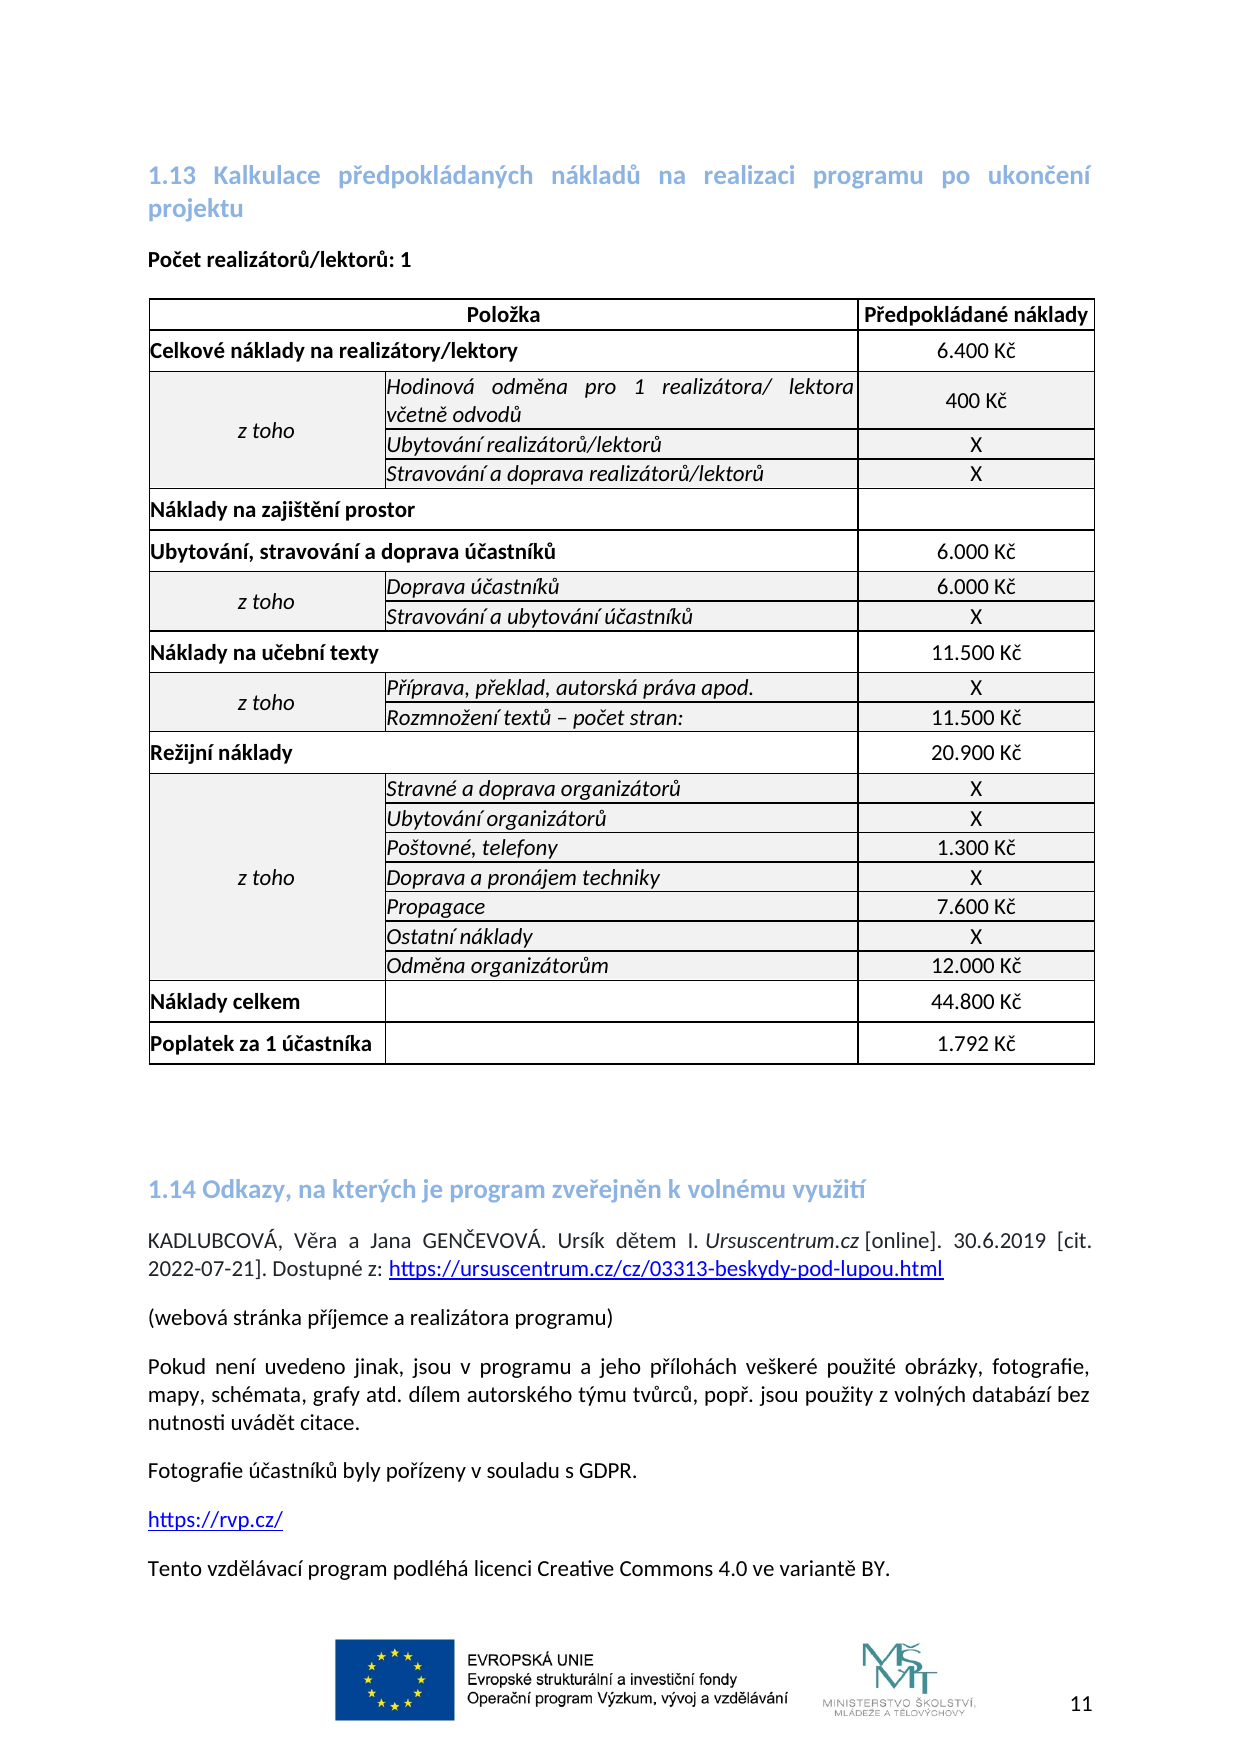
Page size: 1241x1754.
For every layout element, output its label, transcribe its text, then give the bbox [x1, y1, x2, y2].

table_cell X [859, 863, 1094, 891]
text (webová stránka příjemce a realizátora programu) [148, 1303, 1092, 1331]
table_cell 44.800 Kč [859, 981, 1094, 1021]
table_cell Ubytování realizátorů/lektorů [386, 430, 857, 458]
table_cell 400 Kč [859, 372, 1094, 428]
text https://rvp.cz/ [148, 1506, 1092, 1533]
table_cell 6.400 Kč [859, 331, 1094, 371]
subtitle 1.13 Kalkulace předpokládaných nákladů na realizaci programu po ukončení projektu [148, 158, 1092, 224]
table_cell Náklady na zajištění prostor [150, 489, 857, 529]
table_cell Stravné a doprava organizátorů [386, 774, 857, 802]
table_cell X [859, 922, 1094, 950]
table_cell z toho [150, 774, 385, 979]
table_header Položka [150, 300, 857, 329]
table_cell Náklady celkem [150, 981, 385, 1021]
table_cell 11.500 Kč [859, 632, 1094, 672]
table_cell [859, 489, 1094, 529]
table_cell 20.900 Kč [859, 732, 1094, 772]
table_cell Doprava účastníků [386, 572, 857, 600]
table_cell 12.000 Kč [859, 952, 1094, 979]
text Tento vzdělávací program podléhá licenci Creative Commons 4.0 ve variantě BY. [148, 1554, 1092, 1582]
table_cell Hodinová odměna pro 1 realizátora/ lektora včetně odvodů [386, 372, 857, 428]
text Fotografie účastníků byly pořízeny v souladu s GDPR. [148, 1457, 1092, 1485]
table_cell [386, 1023, 857, 1063]
text Počet realizátorů/lektorů: 1 [148, 245, 1092, 273]
table_cell Ubytování, stravování a doprava účastníků [150, 531, 857, 571]
table_cell Poplatek za 1 účastníka [150, 1023, 385, 1063]
picture [295, 1599, 1015, 1754]
table_cell Ostatní náklady [386, 922, 857, 950]
text Pokud není uvedeno jinak, jsou v programu a jeho přílohách veškeré použité obrázky, fotografie, mapy, schémata, grafy atd. dílem autorského týmu tvůrců, popř. jsou použity z volných databází bez nutnosti uvádět citace. [148, 1352, 1092, 1436]
table_cell 6.000 Kč [859, 572, 1094, 600]
table_cell Poštovné, telefony [386, 833, 857, 861]
table_cell X [859, 602, 1094, 630]
table_cell Stravování a doprava realizátorů/lektorů [386, 460, 857, 487]
table_cell z toho [150, 372, 385, 487]
table_cell Celkové náklady na realizátory/lektory [150, 331, 857, 371]
table_cell 7.600 Kč [859, 892, 1094, 920]
table_cell Doprava a pronájem techniky [386, 863, 857, 891]
table_cell X [859, 804, 1094, 832]
table_cell Příprava, překlad, autorská práva apod. [386, 673, 857, 701]
table_cell 6.000 Kč [859, 531, 1094, 571]
table_cell 11.500 Kč [859, 703, 1094, 731]
table_cell Rozmnožení textů – počet stran: [386, 703, 857, 731]
table_cell Ubytování organizátorů [386, 804, 857, 832]
table_cell X [859, 460, 1094, 487]
table_cell 1.300 Kč [859, 833, 1094, 861]
table_cell z toho [150, 673, 385, 731]
table_cell [386, 981, 857, 1021]
text KADLUBCOVÁ, Věra a Jana GENČEVOVÁ. Ursík dětem I. Ursuscentrum.cz [online]. 30.6.2019 [cit. 2022-07-21]. Dostupné z: https://ursuscentrum.cz/cz/03313-beskydy-pod-lupou.html [388, 1254, 1092, 1282]
table_cell X [859, 673, 1094, 701]
table_cell 1.792 Kč [859, 1023, 1094, 1063]
table_cell Náklady na učební texty [150, 632, 857, 672]
table_header Předpokládané náklady [859, 300, 1094, 329]
table_cell Stravování a ubytování účastníků [386, 602, 857, 630]
table_cell X [859, 774, 1094, 802]
table_cell X [859, 430, 1094, 458]
table_cell z toho [150, 572, 385, 630]
table_cell Odměna organizátorům [386, 952, 857, 979]
table_cell Propagace [386, 892, 857, 920]
table_cell Režijní náklady [150, 732, 857, 772]
subtitle 1.14 Odkazy, na kterých je program zveřejněn k volnému využití [148, 1172, 1092, 1205]
